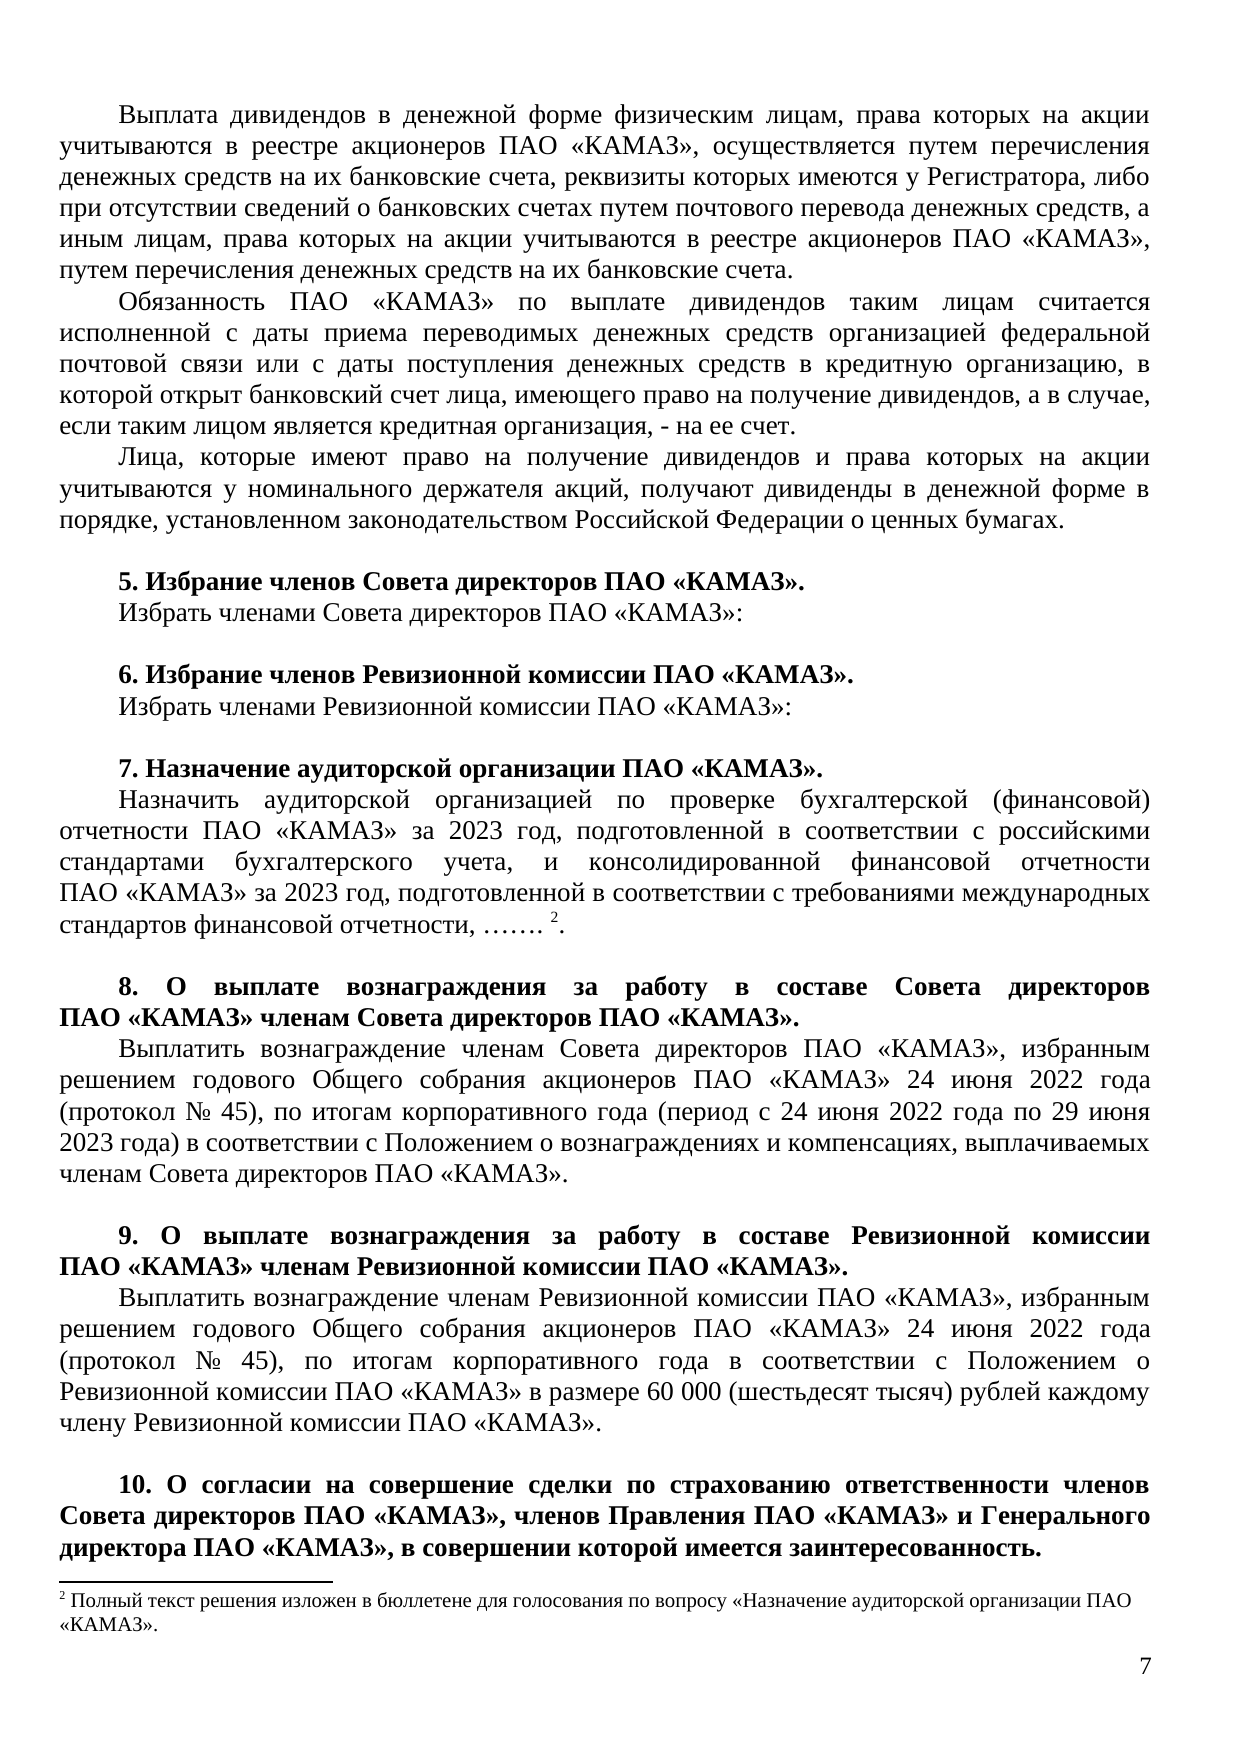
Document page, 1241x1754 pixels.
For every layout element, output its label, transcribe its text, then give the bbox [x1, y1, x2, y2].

text Лица, которые имеют право на получение дивидендов и права которых на акции учитываются у номинального держателя акций, получают дивиденды в денежной форме в порядке, установленном законодательством Российской Федерации о ценных бумагах. [59, 441, 1152, 534]
text 5. Избрание членов Совета директоров ПАО «КАМАЗ». [59, 565, 1152, 596]
text 10. О согласии на совершение сделки по страхованию ответственности членов Совета директоров ПАО «КАМАЗ», членов Правления ПАО «КАМАЗ» и Генерального директора ПАО «КАМАЗ», в совершении которой имеется заинтересованность. [59, 1468, 1152, 1562]
text 6. Избрание членов Ревизионной комиссии ПАО «КАМАЗ». [59, 658, 1152, 690]
text Избрать членами Совета директоров ПАО «КАМАЗ»: [59, 596, 1152, 627]
text 8. О выплате вознаграждения за работу в составе Совета директоров ПАО «КАМАЗ» членам Совета директоров ПАО «КАМАЗ». [59, 970, 1152, 1032]
text Выплатить вознаграждение членам Ревизионной комиссии ПАО «КАМАЗ», избранным решением годового Общего собрания акционеров ПАО «КАМАЗ» 24 июня 2022 года (протокол № 45), по итогам корпоративного года в соответствии с Положением о Ревизионной комиссии ПАО «КАМАЗ» в размере 60 000 (шестьдесят тысяч) рублей каждому члену Ревизионной комиссии ПАО «КАМАЗ». [59, 1281, 1152, 1437]
text Выплата дивидендов в денежной форме физическим лицам, права которых на акции учитываются в реестре акционеров ПАО «КАМАЗ», осуществляется путем перечисления денежных средств на их банковские счета, реквизиты которых имеются у Регистратора, либо при отсутствии сведений о банковских счетах путем почтового перевода денежных средств, а иным лицам, права которых на акции учитываются в реестре акционеров ПАО «КАМАЗ», путем перечисления денежных средств на их банковские счета. [59, 98, 1152, 285]
text Выплатить вознаграждение членам Совета директоров ПАО «КАМАЗ», избранным решением годового Общего собрания акционеров ПАО «КАМАЗ» 24 июня 2022 года (протокол № 45), по итогам корпоративного года (период с 24 июня 2022 года по 29 июня 2023 года) в соответствии с Положением о вознаграждениях и компенсациях, выплачиваемых членам Совета директоров ПАО «КАМАЗ». [59, 1032, 1152, 1188]
text 9. О выплате вознаграждения за работу в составе Ревизионной комиссии ПАО «КАМАЗ» членам Ревизионной комиссии ПАО «КАМАЗ». [59, 1219, 1152, 1281]
text 7. Назначение аудиторской организации ПАО «КАМАЗ». [59, 752, 1152, 783]
text Избрать членами Ревизионной комиссии ПАО «КАМАЗ»: [59, 690, 1152, 721]
text Назначить аудиторской организацией по проверке бухгалтерской (финансовой) отчетности ПАО «КАМАЗ» за 2023 год, подготовленной в соответствии с российскими стандартами бухгалтерского учета, и консолидированной финансовой отчетности ПАО «КАМАЗ» за 2023 год, подготовленной в соответствии с требованиями международных стандартов финансовой отчетности, ……. . [59, 783, 1152, 939]
text Обязанность ПАО «КАМАЗ» по выплате дивидендов таким лицам считается исполненной с даты приема переводимых денежных средств организацией федеральной почтовой связи или с даты поступления денежных средств в кредитную организацию, в которой открыт банковский счет лица, имеющего право на получение дивидендов, а в случае, если таким лицом является кредитная организация, - на ее счет. [59, 285, 1152, 441]
